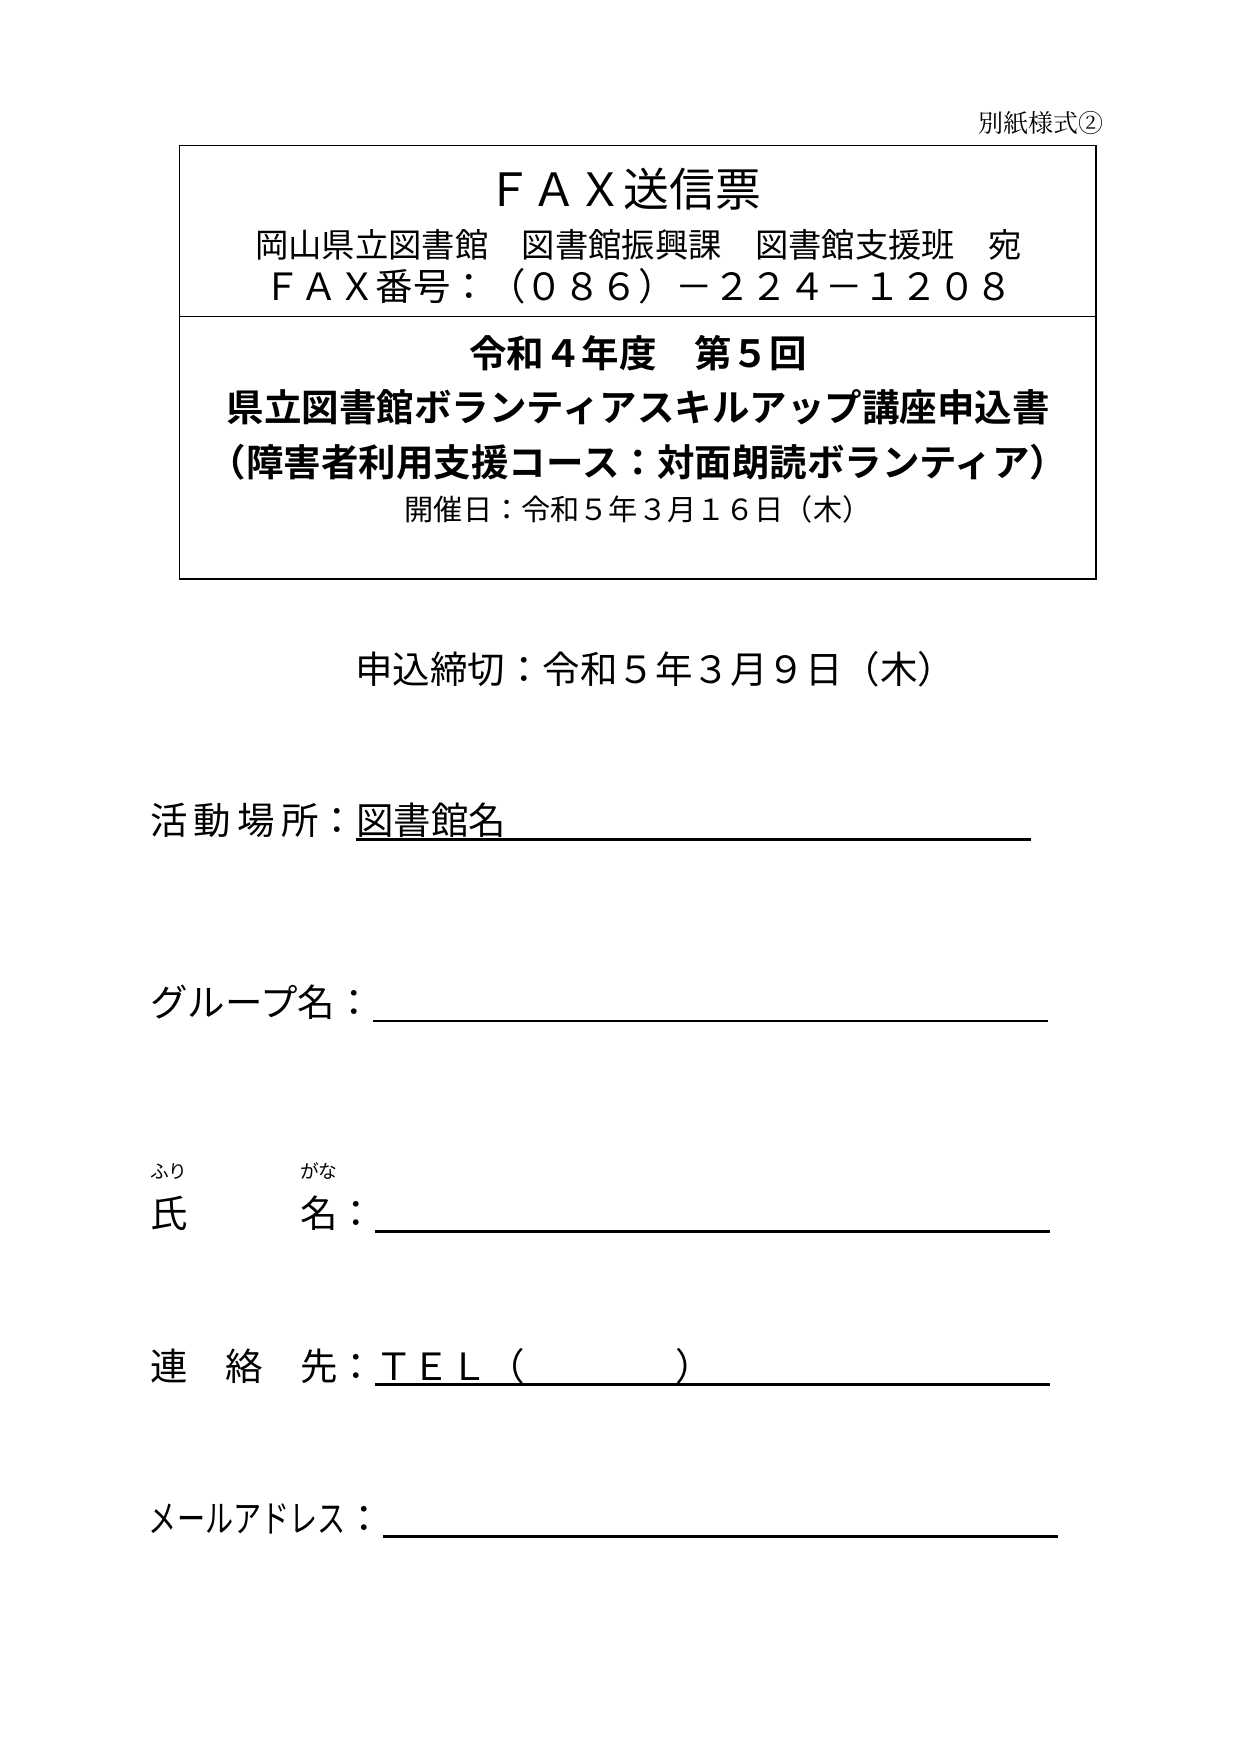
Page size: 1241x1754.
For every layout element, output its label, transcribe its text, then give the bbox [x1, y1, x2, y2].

text 連 絡 先：ＴＥＬ（ ） [75, 1334, 1122, 1394]
text 申込締切：令和５年３月９日（木） [75, 637, 1122, 697]
text グループ名： [75, 970, 1051, 1031]
text ： [75, 1152, 1122, 1243]
text 活動場所：図書館名 [75, 788, 1122, 849]
text メールアドレス： [75, 1485, 1122, 1546]
